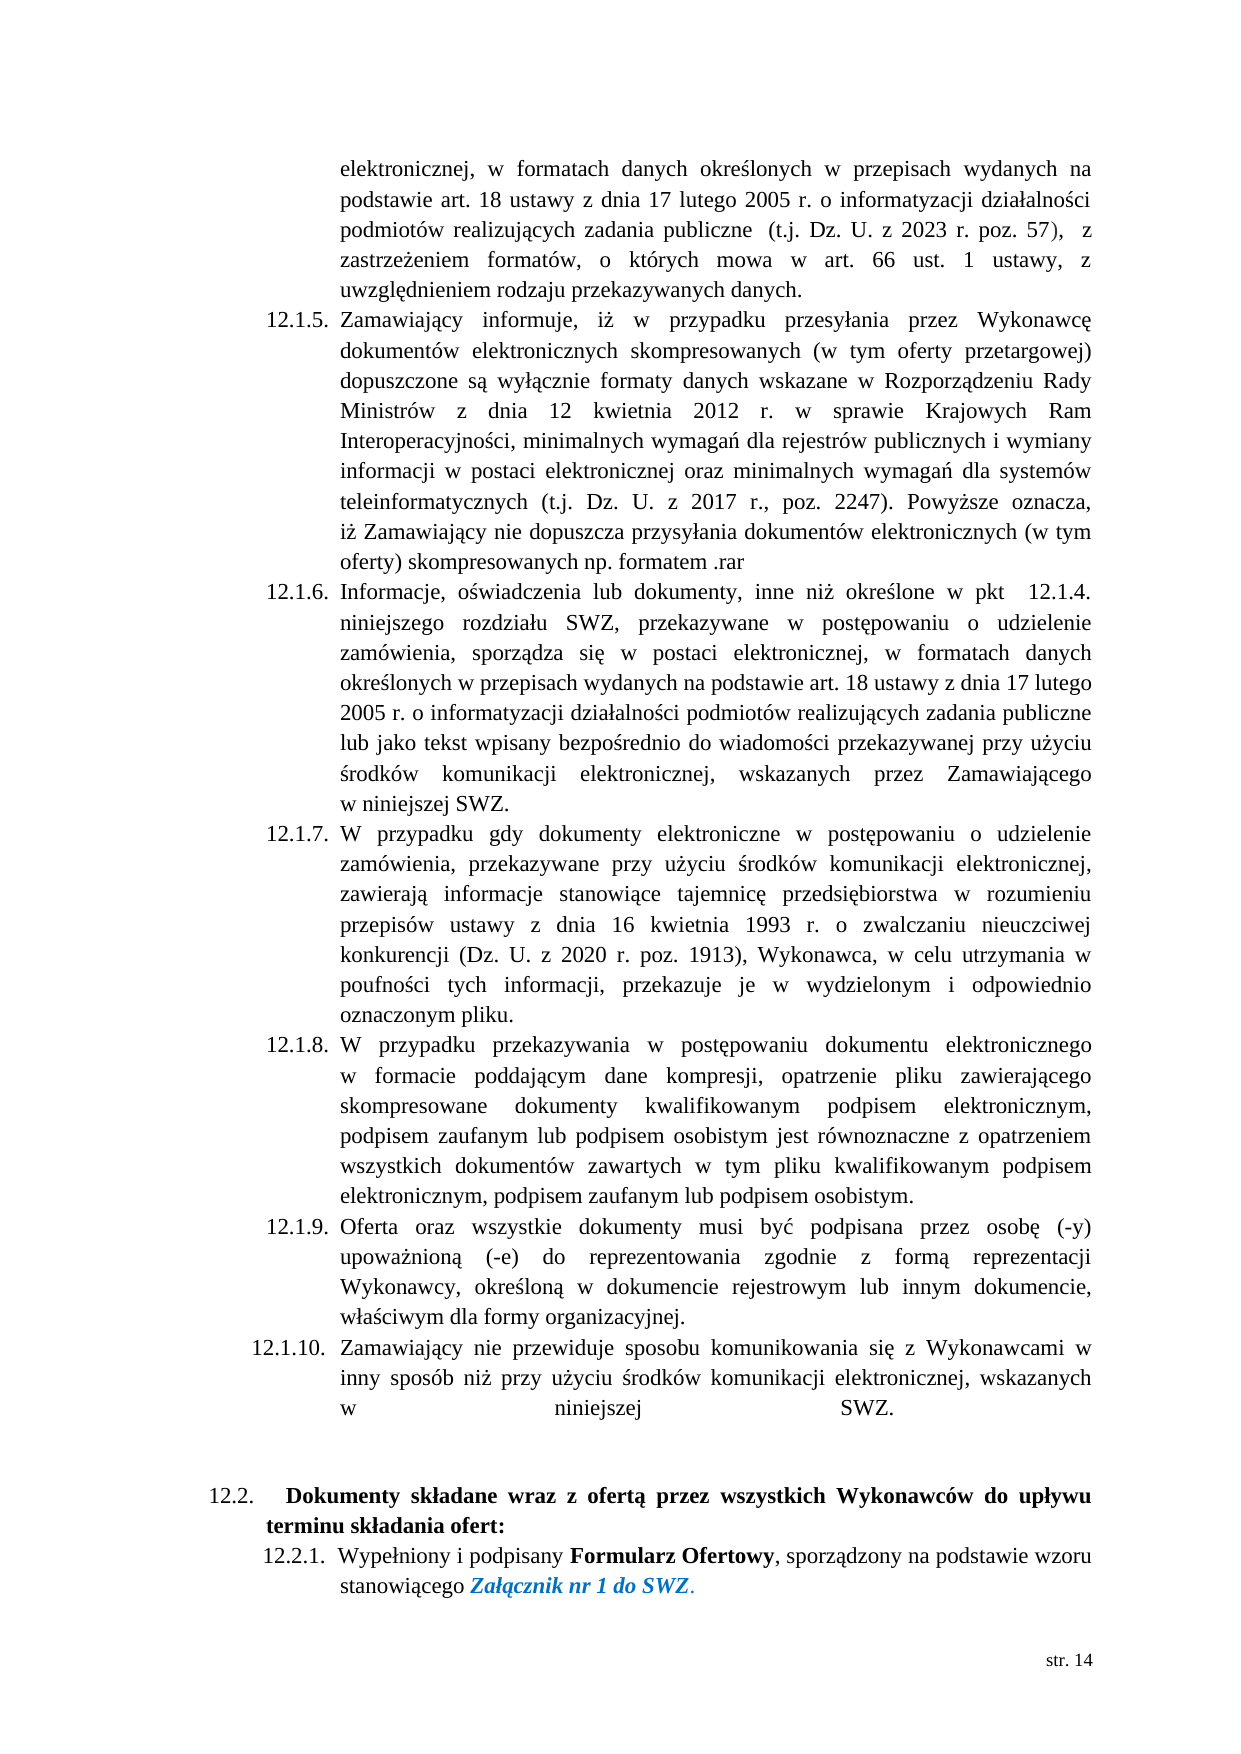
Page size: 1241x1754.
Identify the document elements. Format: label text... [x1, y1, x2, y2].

list Informacje, oświadczenia lub dokumenty, inne niż określone w pkt 12.1.4. niniejszego rozdziału SWZ, przekazywane w postępowaniu o udzielenie zamówienia, sporządza się w postaci elektronicznej, w formatach danych określonych w przepisach wydanych na podstawie art. 18 ustawy z dnia 17 lutego 2005 r. o informatyzacji działalności podmiotów realizujących zadania publiczne lub jako tekst wpisany bezpośrednio do wiadomości przekazywanej przy użyciu środków komunikacji elektronicznej, wskazanych przez Zamawiającego w niniejszej SWZ. [266, 578, 1092, 816]
list Zamawiający nie przewiduje sposobu komunikowania się z Wykonawcami w inny sposób niż przy użyciu środków komunikacji elektronicznej, wskazanych w niniejszej SWZ. [251, 1334, 1092, 1448]
list W przypadku przekazywania w postępowaniu dokumentu elektronicznego w formacie poddającym dane kompresji, opatrzenie pliku zawierającego skompresowane dokumenty kwalifikowanym podpisem elektronicznym, podpisem zaufanym lub podpisem osobistym jest równoznaczne z opatrzeniem wszystkich dokumentów zawartych w tym pliku kwalifikowanym podpisem elektronicznym, podpisem zaufanym lub podpisem osobistym. [266, 1032, 1092, 1209]
list Oferta oraz wszystkie dokumenty musi być podpisana przez osobę (-y) upoważnioną (-e) do reprezentowania zgodnie z formą reprezentacji Wykonawcy, określoną w dokumencie rejestrowym lub innym dokumencie, właściwym dla formy organizacyjnej. [266, 1213, 1092, 1330]
text 12.2. Dokumenty składane wraz z ofertą przez wszystkich Wykonawców do upływu terminu składania ofert: [187, 1482, 1092, 1538]
list 12.2.1. Wypełniony i podpisany Formularz Ofertowy, sporządzony na podstawie wzoru stanowiącego Załącznik nr 1 do SWZ. [244, 1542, 1092, 1599]
list Zamawiający informuje, iż w przypadku przesyłania przez Wykonawcę dokumentów elektronicznych skompresowanych (w tym oferty przetargowej) dopuszczone są wyłącznie formaty danych wskazane w Rozporządzeniu Rady Ministrów z dnia 12 kwietnia 2012 r. w sprawie Krajowych Ram Interoperacyjności, minimalnych wymagań dla rejestrów publicznych i wymiany informacji w postaci elektronicznej oraz minimalnych wymagań dla systemów teleinformatycznych (t.j. Dz. U. z 2017 r., poz. 2247). Powyższe oznacza, iż Zamawiający nie dopuszcza przysyłania dokumentów elektronicznych (w tym oferty) skompresowanych np. formatem .rar [266, 307, 1092, 574]
list W przypadku gdy dokumenty elektroniczne w postępowaniu o udzielenie zamówienia, przekazywane przy użyciu środków komunikacji elektronicznej, zawierają informacje stanowiące tajemnicę przedsiębiorstwa w rozumieniu przepisów ustawy z dnia 16 kwietnia 1993 r. o zwalczaniu nieuczciwej konkurencji (Dz. U. z 2020 r. poz. 1913), Wykonawca, w celu utrzymania w poufności tych informacji, przekazuje je w wydzielonym i odpowiednio oznaczonym pliku. [266, 820, 1092, 1028]
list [266, 156, 1092, 303]
